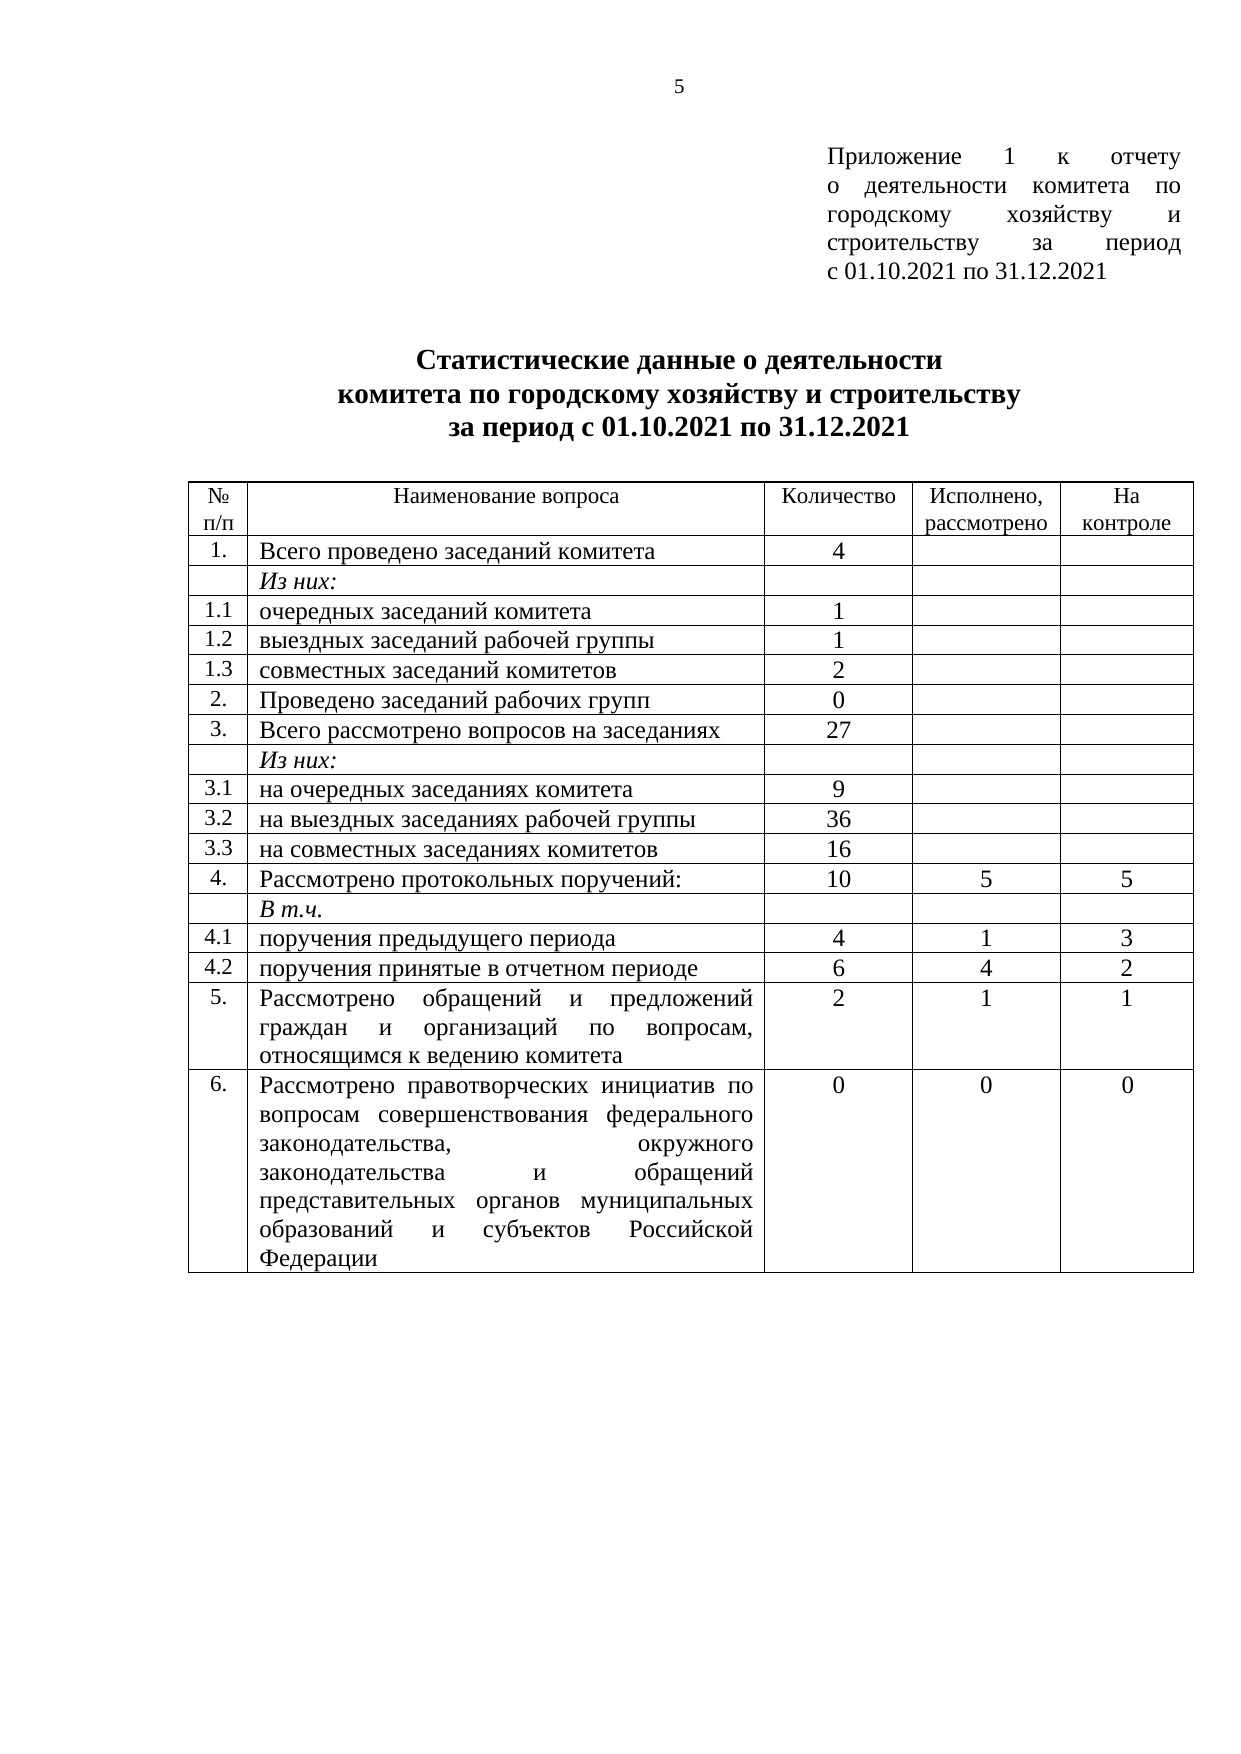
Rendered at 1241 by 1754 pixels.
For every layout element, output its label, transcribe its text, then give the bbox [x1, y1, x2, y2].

table_cell 2 [1061, 953, 1193, 982]
table_cell [913, 685, 1060, 714]
table_cell 4.2 [189, 953, 247, 982]
table_cell 27 [765, 715, 912, 744]
table_cell Всего проведено заседаний комитета [248, 536, 764, 565]
table_cell выездных заседаний рабочей группы [248, 626, 764, 654]
table_cell 3.3 [189, 834, 247, 863]
table_header Наименование вопроса [248, 483, 764, 535]
table_cell 1 [913, 983, 1060, 1069]
table_cell 4.1 [189, 924, 247, 952]
table_cell 3.2 [189, 804, 247, 833]
table_cell 1 [765, 596, 912, 624]
table_cell [1061, 745, 1193, 773]
table_cell Всего рассмотрено вопросов на заседаниях [248, 715, 764, 744]
table_cell [913, 626, 1060, 654]
table_cell [1061, 894, 1193, 922]
table_cell 5. [189, 983, 247, 1069]
table_cell 4 [765, 536, 912, 565]
table_cell 6 [765, 953, 912, 982]
table_cell на очередных заседаниях комитета [248, 775, 764, 803]
table_cell [913, 745, 1060, 773]
table_cell [765, 566, 912, 595]
text комитета по городскому хозяйству и строительству [177, 376, 1181, 409]
table_cell [1061, 536, 1193, 565]
table_cell 2 [765, 983, 912, 1069]
table_cell [189, 894, 247, 922]
table_cell [1061, 655, 1193, 684]
table_cell 10 [765, 864, 912, 893]
table_cell поручения принятые в отчетном периоде [248, 953, 764, 982]
table_cell 1.3 [189, 655, 247, 684]
text Приложение 1 к отчету о деятельности комитета по городскому хозяйству и строительству за период с 01.10.2021 по 31.12.2021 [812, 141, 1181, 285]
table_cell [765, 745, 912, 773]
table_cell 16 [765, 834, 912, 863]
table_header На контроле [1061, 483, 1193, 535]
table_cell 2 [765, 655, 912, 684]
table_header Исполнено, рассмотрено [913, 483, 1060, 535]
table_cell поручения предыдущего периода [248, 924, 764, 952]
table_cell Проведено заседаний рабочих групп [248, 685, 764, 714]
table_cell на выездных заседаниях рабочей группы [248, 804, 764, 833]
table_cell [913, 566, 1060, 595]
table_cell [913, 894, 1060, 922]
table_cell 1.2 [189, 626, 247, 654]
table_cell [1061, 775, 1193, 803]
table_cell 4 [913, 953, 1060, 982]
table_cell на совместных заседаниях комитетов [248, 834, 764, 863]
text за период с 01.10.2021 по 31.12.2021 [177, 409, 1181, 443]
table_cell В т.ч. [248, 894, 764, 922]
table_cell 3. [189, 715, 247, 744]
table_cell 0 [913, 1070, 1060, 1272]
table_cell совместных заседаний комитетов [248, 655, 764, 684]
table_cell [913, 655, 1060, 684]
table_cell 2. [189, 685, 247, 714]
table_cell 3 [1061, 924, 1193, 952]
table_cell [913, 804, 1060, 833]
table_cell Из них: [248, 745, 764, 773]
table_cell 4 [765, 924, 912, 952]
table_cell 5 [1061, 864, 1193, 893]
table_cell 4. [189, 864, 247, 893]
table_cell 0 [765, 685, 912, 714]
table_cell 9 [765, 775, 912, 803]
table_cell 6. [189, 1070, 247, 1272]
table_cell [1061, 596, 1193, 624]
table_cell [189, 566, 247, 595]
table_cell 1. [189, 536, 247, 565]
table_cell 5 [913, 864, 1060, 893]
table_cell [913, 775, 1060, 803]
table_cell [765, 894, 912, 922]
table_cell [1061, 804, 1193, 833]
table_cell [913, 834, 1060, 863]
table_cell Рассмотрено протокольных поручений: [248, 864, 764, 893]
table_cell [1061, 626, 1193, 654]
table_cell [1061, 715, 1193, 744]
table_cell [913, 596, 1060, 624]
table_cell [913, 536, 1060, 565]
table_cell 0 [1061, 1070, 1193, 1272]
table_cell 1 [1061, 983, 1193, 1069]
table_cell [913, 715, 1060, 744]
table_cell [1061, 566, 1193, 595]
table_cell 0 [765, 1070, 912, 1272]
table_cell Рассмотрено правотворческих инициатив по вопросам совершенствования федерального законодательства, окружного законодательства и обращений представительных органов муниципальных образований и субъектов Российской Федерации [248, 1070, 764, 1272]
table_cell 3.1 [189, 775, 247, 803]
table_cell Рассмотрено обращений и предложений граждан и организаций по вопросам, относящимся к ведению комитета [248, 983, 764, 1069]
table_cell очередных заседаний комитета [248, 596, 764, 624]
table_cell 1 [765, 626, 912, 654]
table_cell [189, 745, 247, 773]
table_cell Из них: [248, 566, 764, 595]
table_cell 1 [913, 924, 1060, 952]
table_header № п/п [189, 483, 247, 535]
table_header Количество [765, 483, 912, 535]
table_cell 36 [765, 804, 912, 833]
table_cell 1.1 [189, 596, 247, 624]
table_cell [1061, 685, 1193, 714]
table_cell [1061, 834, 1193, 863]
text Статистические данные о деятельности [177, 342, 1181, 376]
